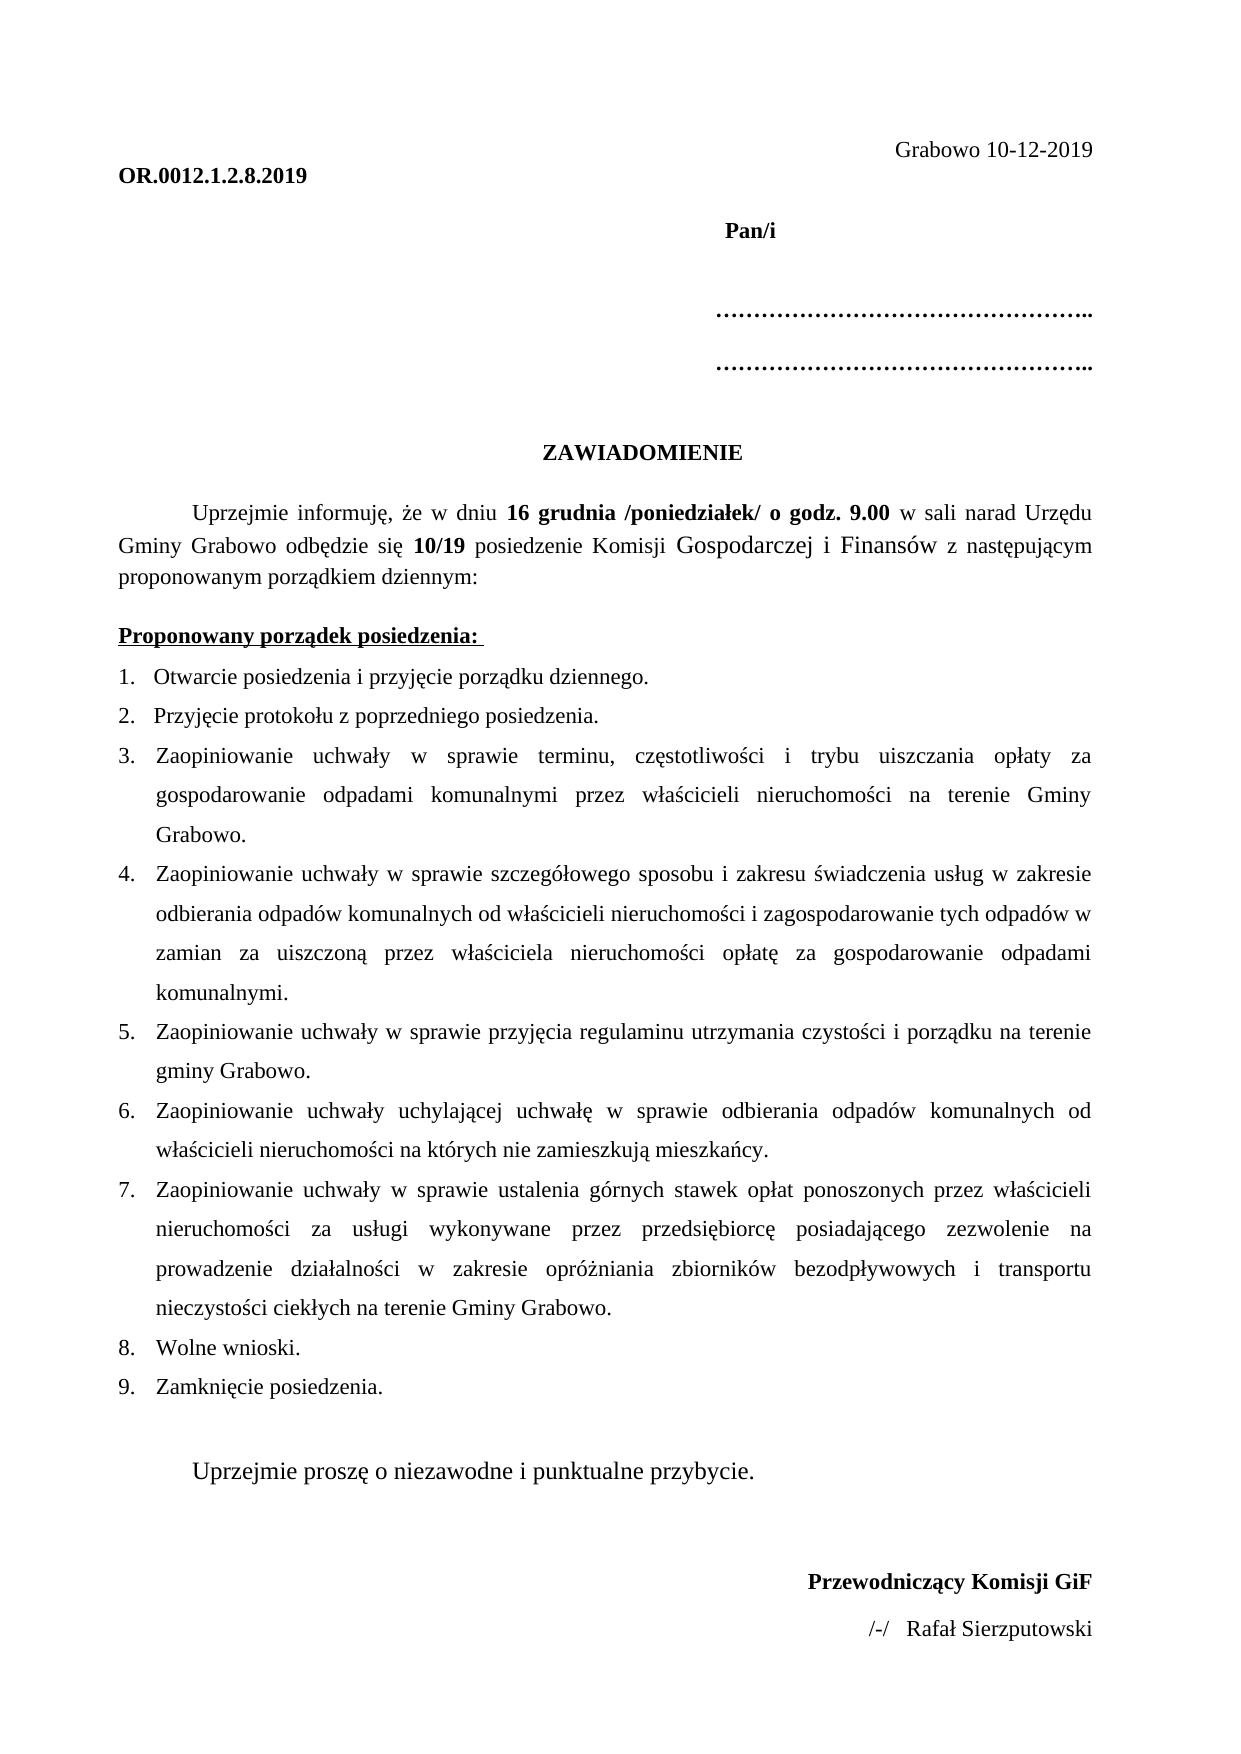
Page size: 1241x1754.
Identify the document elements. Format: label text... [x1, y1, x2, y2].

text Pan/i [192, 217, 1093, 244]
list Zaopiniowanie uchwały w sprawie terminu, częstotliwości i trybu uiszczania opłaty za gospodarowanie odpadami komunalnymi przez właścicieli nieruchomości na terenie Gminy Grabowo. [118, 742, 1093, 847]
text ………………………………………….. [192, 349, 1093, 376]
text Uprzejmie proszę o niezawodne i punktualne przybycie. [192, 1456, 1093, 1485]
text Grabowo 10-12-2019 [118, 136, 1093, 162]
list Zaopiniowanie uchwały w sprawie ustalenia górnych stawek opłat ponoszonych przez właścicieli nieruchomości za usługi wykonywane przez przedsiębiorcę posiadającego zezwolenie na prowadzenie działalności w zakresie opróżniania zbiorników bezodpływowych i transportu nieczystości ciekłych na terenie Gminy Grabowo. [118, 1176, 1093, 1321]
text OR.0012.1.2.8.2019 [118, 162, 1093, 188]
text Uprzejmie informuję, że w dniu 16 grudnia /poniedziałek/ o godz. 9.00 w sali narad Urzędu Gminy Grabowo odbędzie się 10/19 posiedzenie Komisji Gospodarczej i Finansów z następującym proponowanym porządkiem dziennym: [118, 499, 1093, 589]
list Zaopiniowanie uchwały w sprawie szczegółowego sposobu i zakresu świadczenia usług w zakresie odbierania odpadów komunalnych od właścicieli nieruchomości i zagospodarowanie tych odpadów w zamian za uiszczoną przez właściciela nieruchomości opłatę za gospodarowanie odpadami komunalnymi. [118, 860, 1093, 1005]
list Wolne wnioski. [118, 1334, 1093, 1360]
list Otwarcie posiedzenia i przyjęcie porządku dziennego. [118, 663, 1093, 689]
list Zaopiniowanie uchwały w sprawie przyjęcia regulaminu utrzymania czystości i porządku na terenie gminy Grabowo. [118, 1018, 1093, 1084]
list Przyjęcie protokołu z poprzedniego posiedzenia. [118, 702, 1093, 729]
list Zaopiniowanie uchwały uchylającej uchwałę w sprawie odbierania odpadów komunalnych od właścicieli nieruchomości na których nie zamieszkują mieszkańcy. [118, 1097, 1093, 1163]
text Przewodniczący Komisji GiF [118, 1568, 1093, 1594]
text ZAWIADOMIENIE [192, 439, 1093, 465]
text ………………………………………….. [192, 297, 1093, 323]
text Proponowany porządek posiedzenia: [118, 622, 1093, 648]
list Zamknięcie posiedzenia. [118, 1373, 1093, 1400]
text /-/ Rafał Sierzputowski [118, 1615, 1093, 1641]
